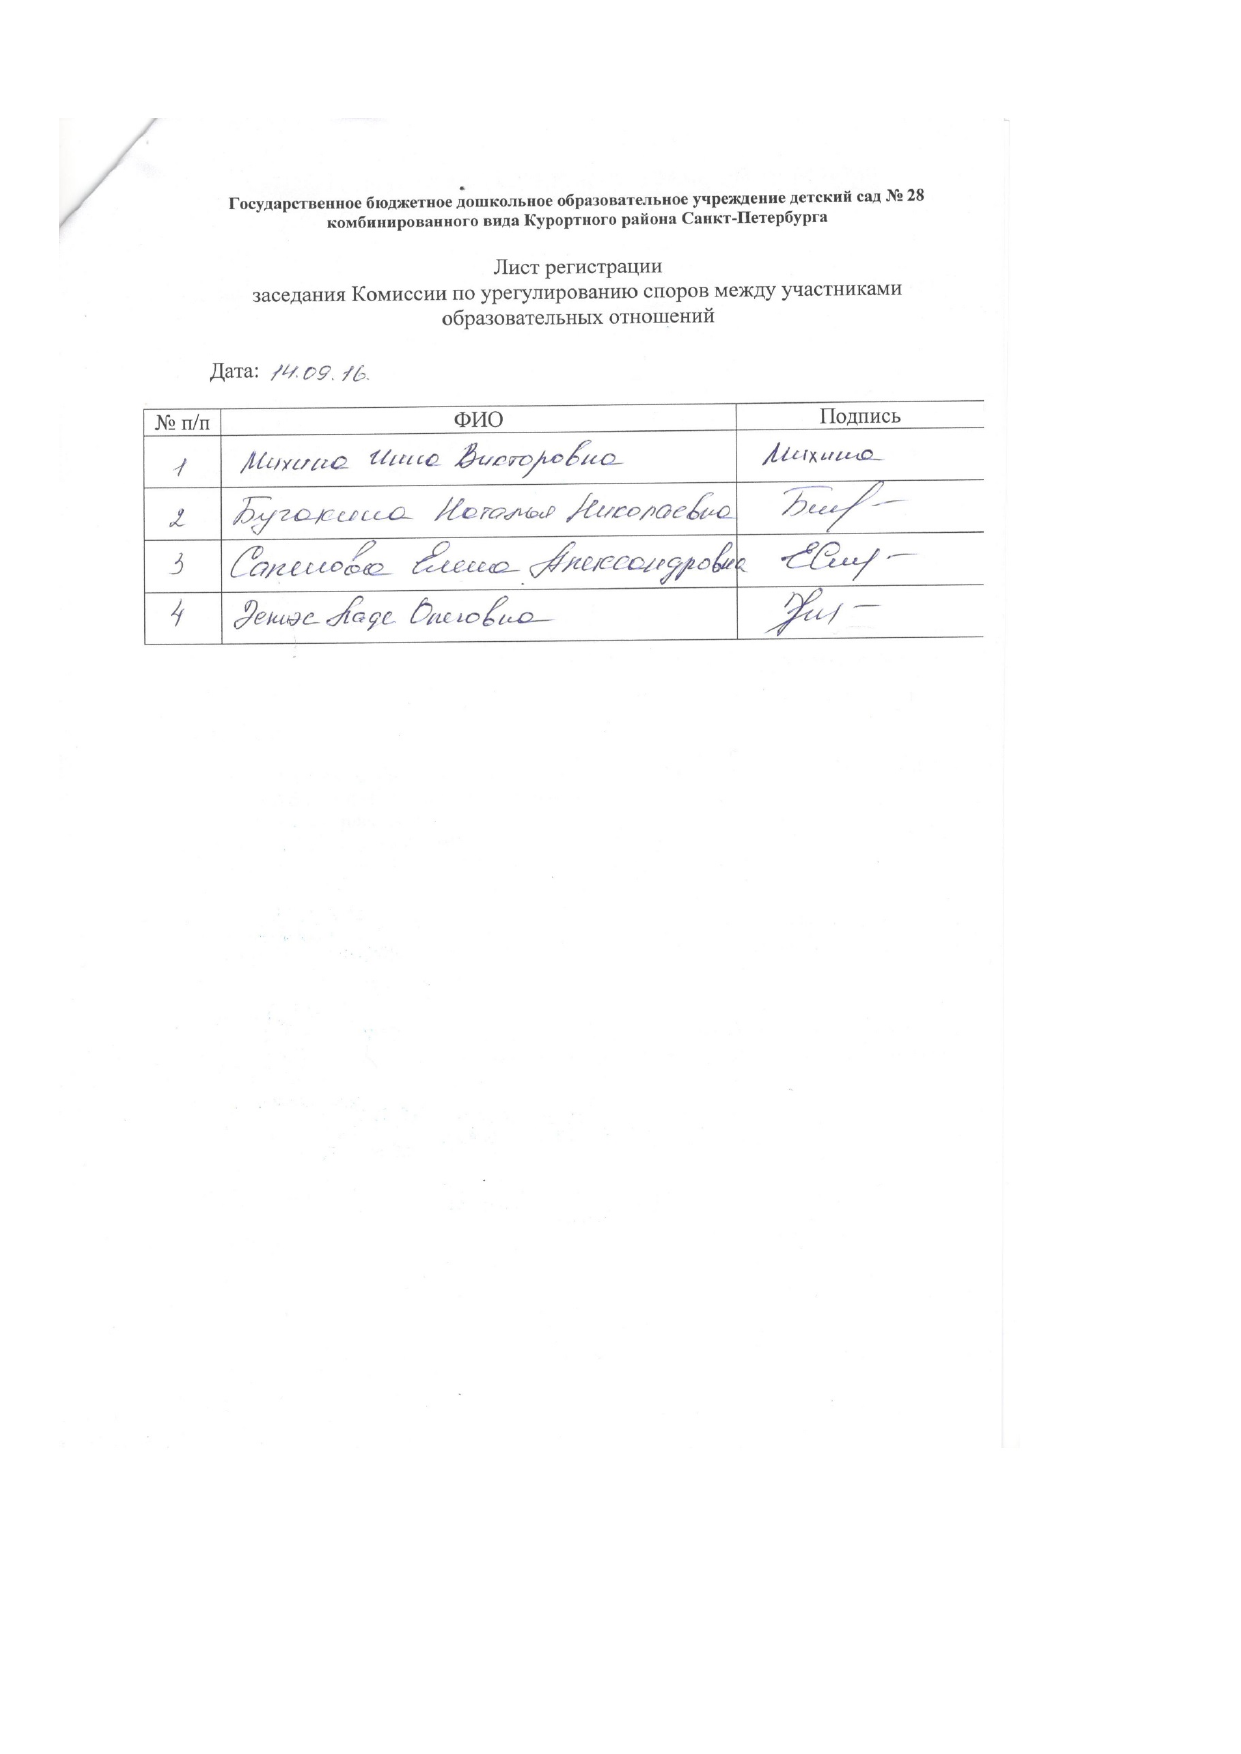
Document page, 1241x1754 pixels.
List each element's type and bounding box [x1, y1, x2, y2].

picture [59, 118, 1034, 1458]
